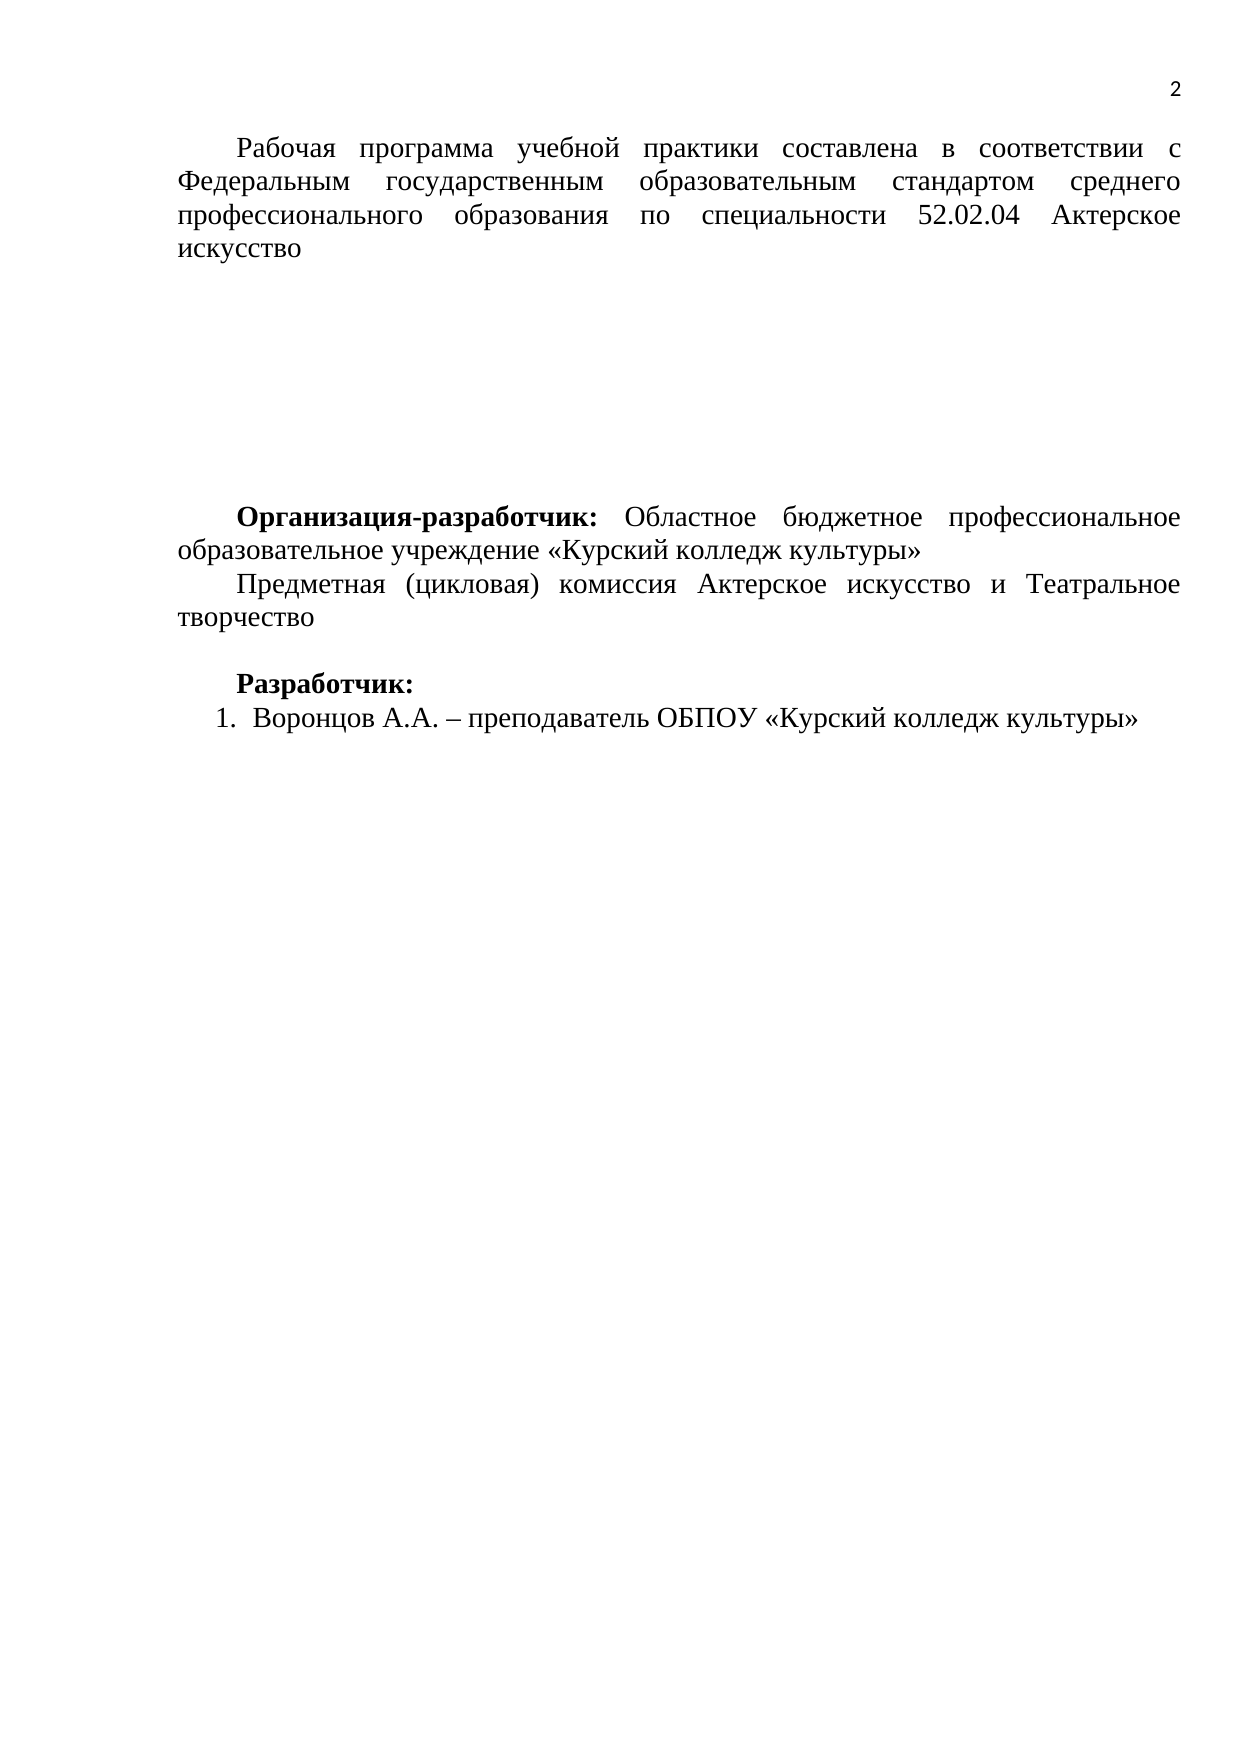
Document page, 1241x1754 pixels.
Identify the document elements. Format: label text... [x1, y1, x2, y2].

text Предметная (цикловая) комиссия Актерское искусство и Театральное творчество [177, 566, 1181, 633]
list Разработчик: [177, 667, 1181, 700]
text Организация-разработчик: Областное бюджетное профессиональное образовательное учреждение «Курский колледж культуры» [177, 499, 1181, 566]
text Рабочая программа учебной практики составлена в соответствии с Федеральным государственным образовательным стандартом среднего профессионального образования по специальности 52.02.04 Актерское искусство [177, 130, 1181, 264]
list Воронцов А.А. – преподаватель ОБПОУ «Курский колледж культуры» [215, 700, 1181, 734]
